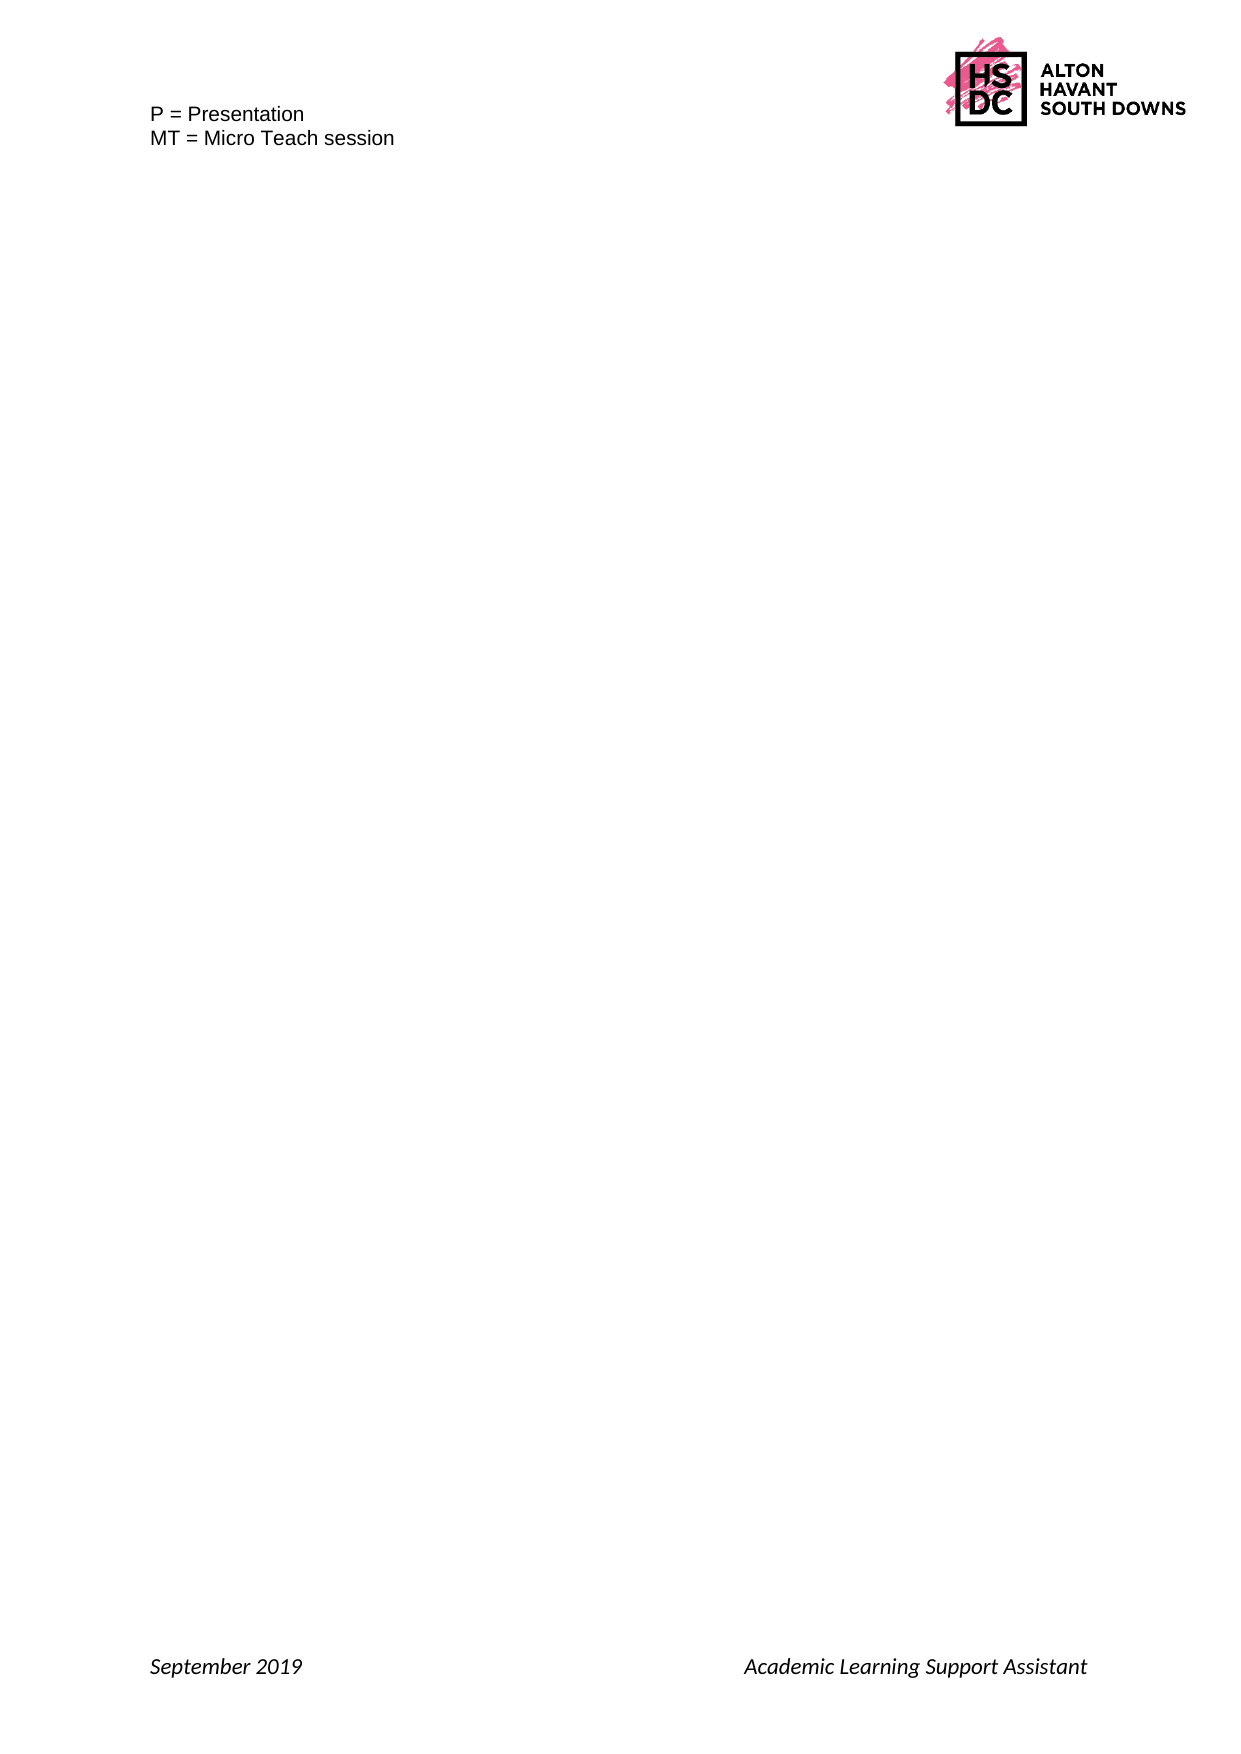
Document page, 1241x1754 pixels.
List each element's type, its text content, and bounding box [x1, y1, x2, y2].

picture [515, 27, 1235, 176]
text P = Presentation [150, 102, 1120, 126]
text MT = Micro Teach session [150, 126, 1120, 150]
